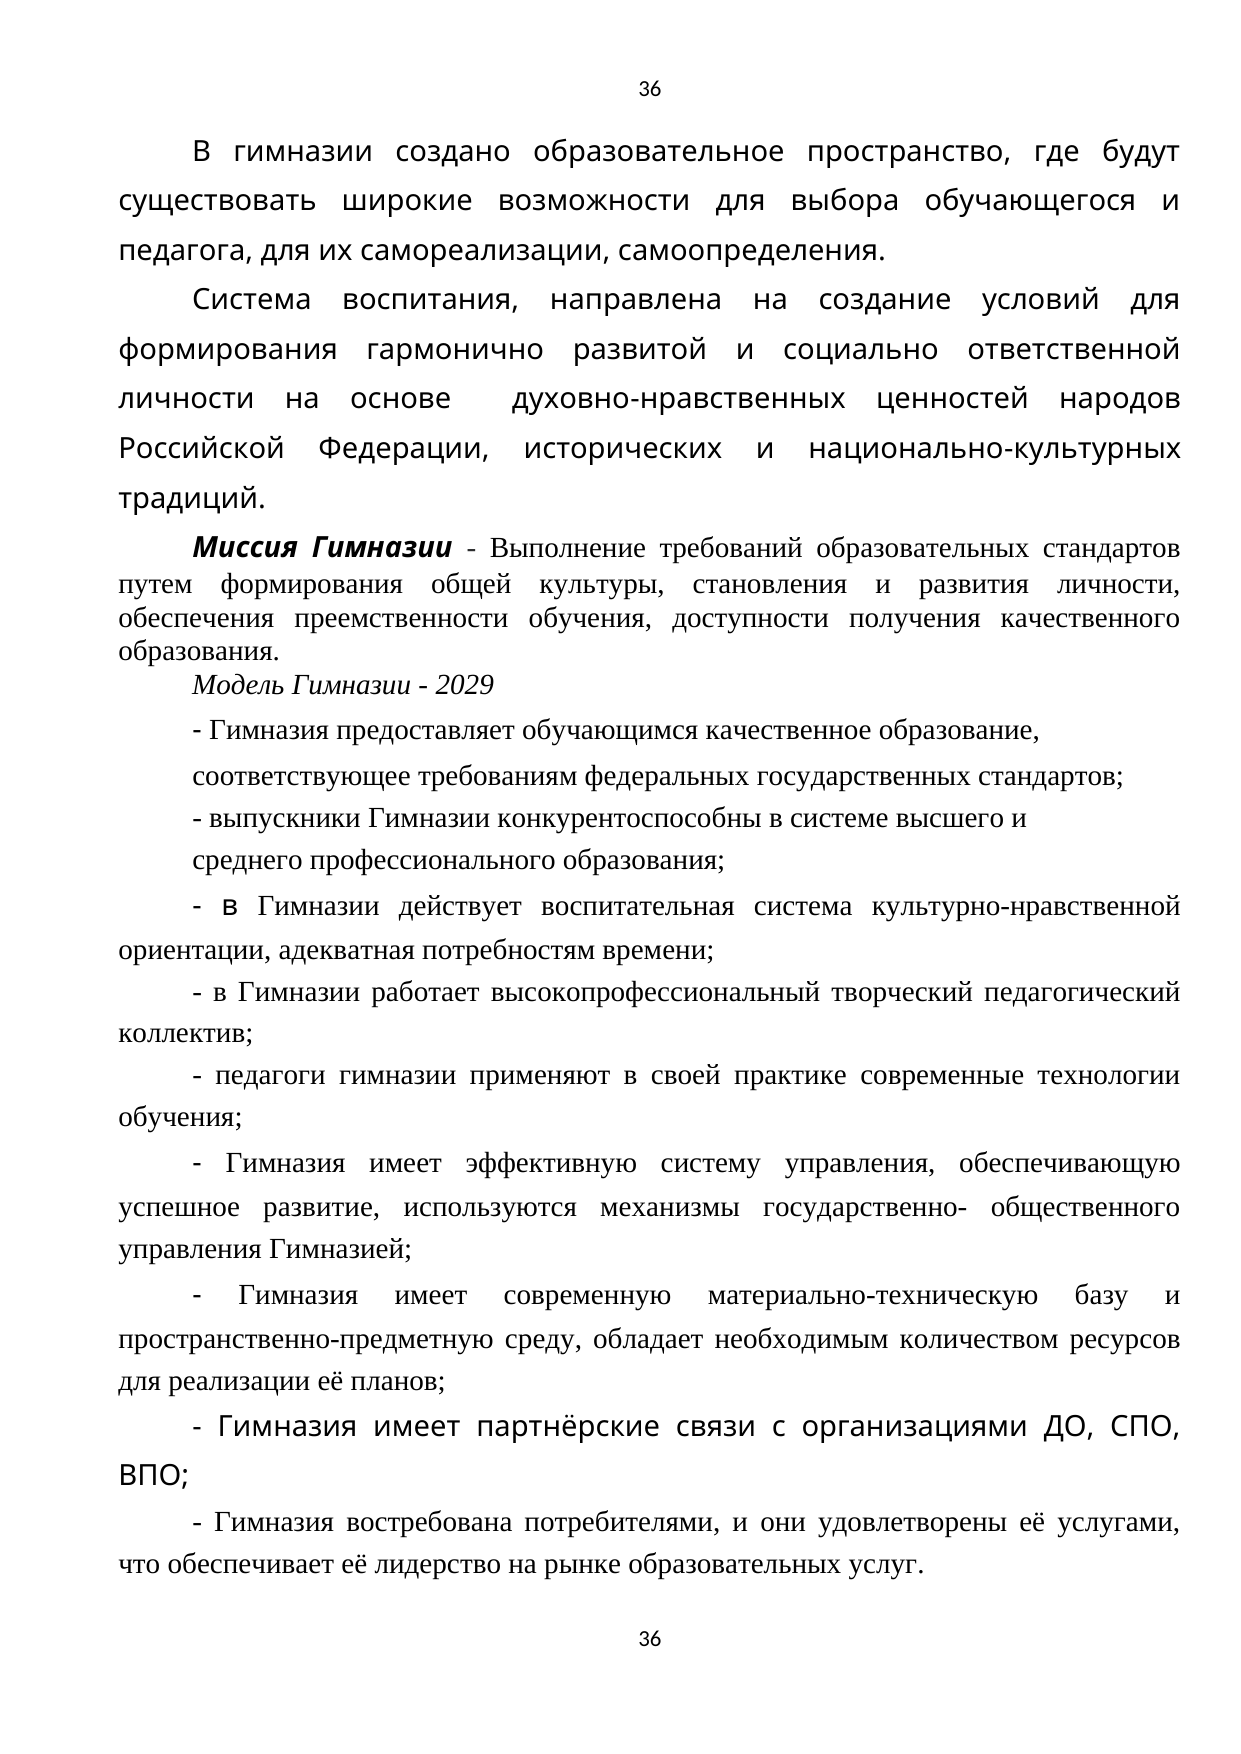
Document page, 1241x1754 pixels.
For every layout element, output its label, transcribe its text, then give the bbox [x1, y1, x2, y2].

text В гимназии создано образовательное пространство, где будут существовать широкие возможности для выбора обучающегося и педагога, для их самореализации, самоопределения. [118, 130, 1181, 269]
text соответствующее требованиям федеральных государственных стандартов; [118, 758, 1181, 792]
text Система воспитания, направлена на создание условий для формирования гармонично развитой и социально ответственной личности на основе духовно-нравственных ценностей народов Российской Федерации, исторических и национально-культурных традиций. [118, 278, 1181, 517]
text - Гимназия предоставляет обучающимся качественное образование, [118, 709, 1181, 748]
text - в Гимназии работает высокопрофессиональный творческий педагогический коллектив; [118, 974, 1181, 1049]
text - педагоги гимназии применяют в своей практике современные технологии обучения; [118, 1057, 1181, 1133]
list Миссия Гимназии - Выполнение требований образовательных стандартов путем формирования общей культуры, становления и развития личности, обеспечения преемственности обучения, доступности получения качественного образования. [118, 526, 1181, 667]
text - Гимназия имеет партнёрские связи с организациями ДО, СПО, ВПО; [118, 1405, 1181, 1494]
text Модель Гимназии - 2029 [118, 667, 1181, 700]
text - Гимназия востребована потребителями, и они удовлетворены её услугами, что обеспечивает её лидерство на рынке образовательных услуг. [118, 1504, 1181, 1579]
text - выпускники Гимназии конкурентоспособны в системе высшего и [118, 800, 1181, 834]
text - в Гимназии действует воспитательная система культурно-нравственной ориентации, адекватная потребностям времени; [118, 884, 1181, 965]
text - Гимназия имеет современную материально-техническую базу и пространственно-предметную среду, обладает необходимым количеством ресурсов для реализации её планов; [118, 1273, 1181, 1396]
text - Гимназия имеет эффективную систему управления, обеспечивающую успешное развитие, используются механизмы государственно- общественного управления Гимназией; [118, 1141, 1181, 1265]
text среднего профессионального образования; [118, 842, 1181, 876]
